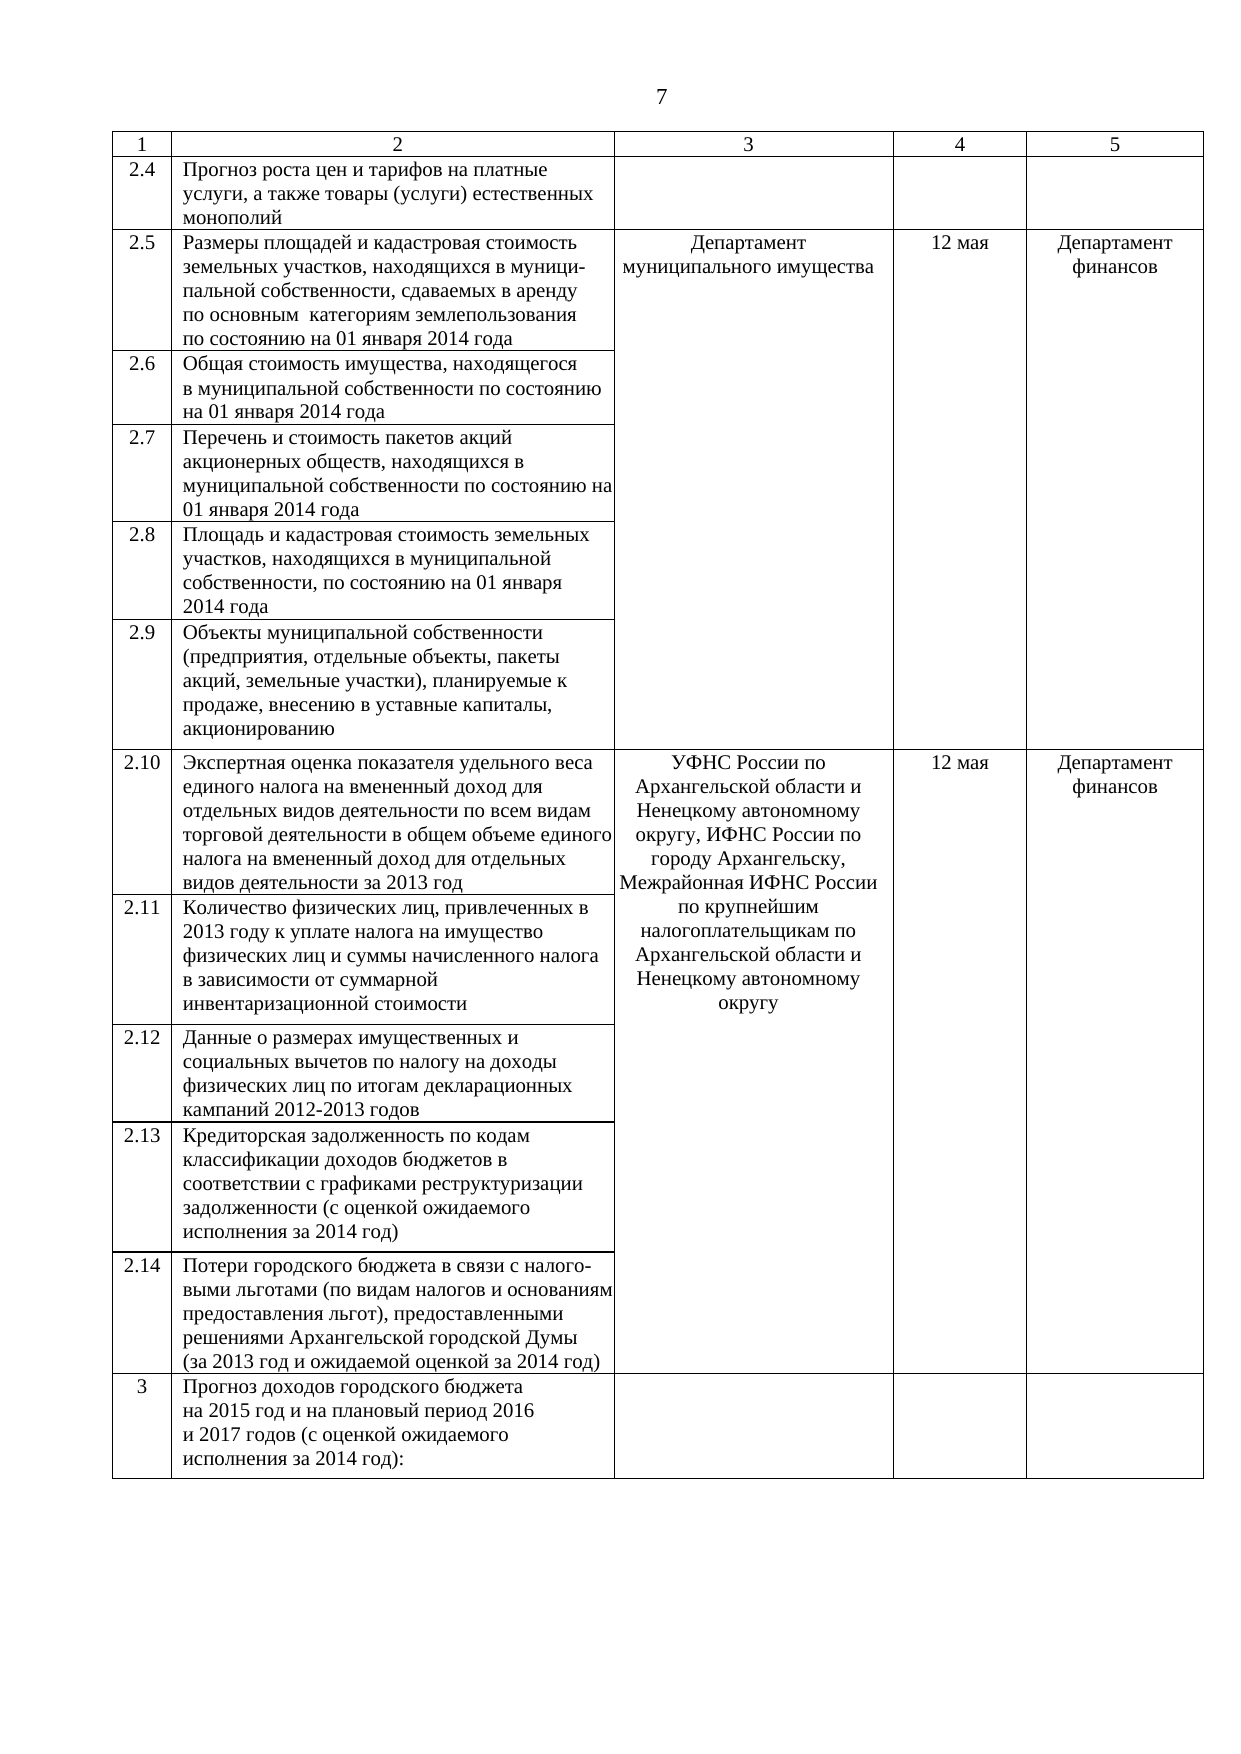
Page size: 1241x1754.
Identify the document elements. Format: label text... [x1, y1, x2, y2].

table_header 2 [172, 132, 614, 156]
table_cell 2.6 [113, 351, 171, 423]
table_cell Кредиторская задолженность по кодам классификации доходов бюджетов в соответствии с графиками реструктуризации задолженности (с оценкой ожидаемого исполнения за 2014 год) [172, 1123, 614, 1251]
table_cell 2.9 [113, 620, 171, 748]
table_cell [615, 157, 893, 229]
table_cell Прогноз роста цен и тарифов на платные услуги, а также товары (услуги) естественных монополий [172, 157, 614, 229]
table_cell 2.7 [113, 425, 171, 521]
table_cell 2.10 [113, 750, 171, 894]
table_cell УФНС Росcии по Архангельской области и Ненецкому автономному округу, ИФНС России по городу Архангельску, Межрайонная ИФНС России по крупнейшим налогоплательщикам по Архангельской области и Ненецкому автономному округу [615, 750, 893, 1373]
table_header 4 [894, 132, 1026, 156]
table_cell Экспертная оценка показателя удельного веса единого налога на вмененный доход для отдельных видов деятельности по всем видам торговой деятельности в общем объеме единого налога на вмененный доход для отдельных видов деятельности за 2013 год [172, 750, 614, 894]
table_cell 2.11 [113, 895, 171, 1024]
table_cell Общая стоимость имущества, находящегося в муниципальной собственности по состоянию на 01 января 2014 года [172, 351, 614, 423]
table_cell [894, 157, 1026, 229]
table_cell Площадь и кадастровая стоимость земельных участков, находящихся в муниципальной собственности, по состоянию на 01 января 2014 года [172, 522, 614, 618]
table_cell [615, 1374, 893, 1477]
table_cell Данные о размерах имущественных и социальных вычетов по налогу на доходы физических лиц по итогам декларационных кампаний 2012-2013 годов [172, 1025, 614, 1121]
table_cell 3 [113, 1374, 171, 1477]
table_cell 2.4 [113, 157, 171, 229]
table_cell 2.8 [113, 522, 171, 618]
table_cell Прогноз доходов городского бюджета на 2015 год и на плановый период 2016 и 2017 годов (с оценкой ожидаемого исполнения за 2014 год): [172, 1374, 614, 1477]
table_cell [1027, 157, 1203, 229]
table_cell [894, 1374, 1026, 1477]
table_cell Перечень и стоимость пакетов акций акционерных обществ, находящихся в муниципальной собственности по состоянию на 01 января 2014 года [172, 425, 614, 521]
table_cell Департамент финансов [1027, 230, 1203, 748]
table_cell Количество физических лиц, привлеченных в 2013 году к уплате налога на имущество физических лиц и суммы начисленного налога в зависимости от суммарной инвентаризационной стоимости [172, 895, 614, 1024]
table_cell 12 мая [894, 230, 1026, 748]
table_cell 2.13 [113, 1123, 171, 1251]
table_cell 12 мая [894, 750, 1026, 1373]
table_cell Департамент муниципального имущества [615, 230, 893, 748]
table_cell 2.12 [113, 1025, 171, 1121]
table_header 3 [615, 132, 893, 156]
table_cell 2.5 [113, 230, 171, 350]
table_cell Объекты муниципальной собственности (предприятия, отдельные объекты, пакеты акций, земельные участки), планируемые к продаже, внесению в уставные капиталы, акционированию [172, 620, 614, 748]
text 7 [142, 83, 1181, 109]
table_cell [1027, 1374, 1203, 1477]
table_cell Размеры площадей и кадастровая стоимость земельных участков, находящихся в муници-пальной собственности, сдаваемых в аренду по основным категориям землепользования по состоянию на 01 января 2014 года [172, 230, 614, 350]
table_header 5 [1027, 132, 1203, 156]
table_cell Потери городского бюджета в связи с налого-выми льготами (по видам налогов и основаниям предоставления льгот), предоставленными решениями Архангельской городской Думы (за 2013 год и ожидаемой оценкой за 2014 год) [172, 1253, 614, 1373]
table_cell Департамент финансов [1027, 750, 1203, 1373]
table_cell 2.14 [113, 1253, 171, 1373]
table_header 1 [113, 132, 171, 156]
